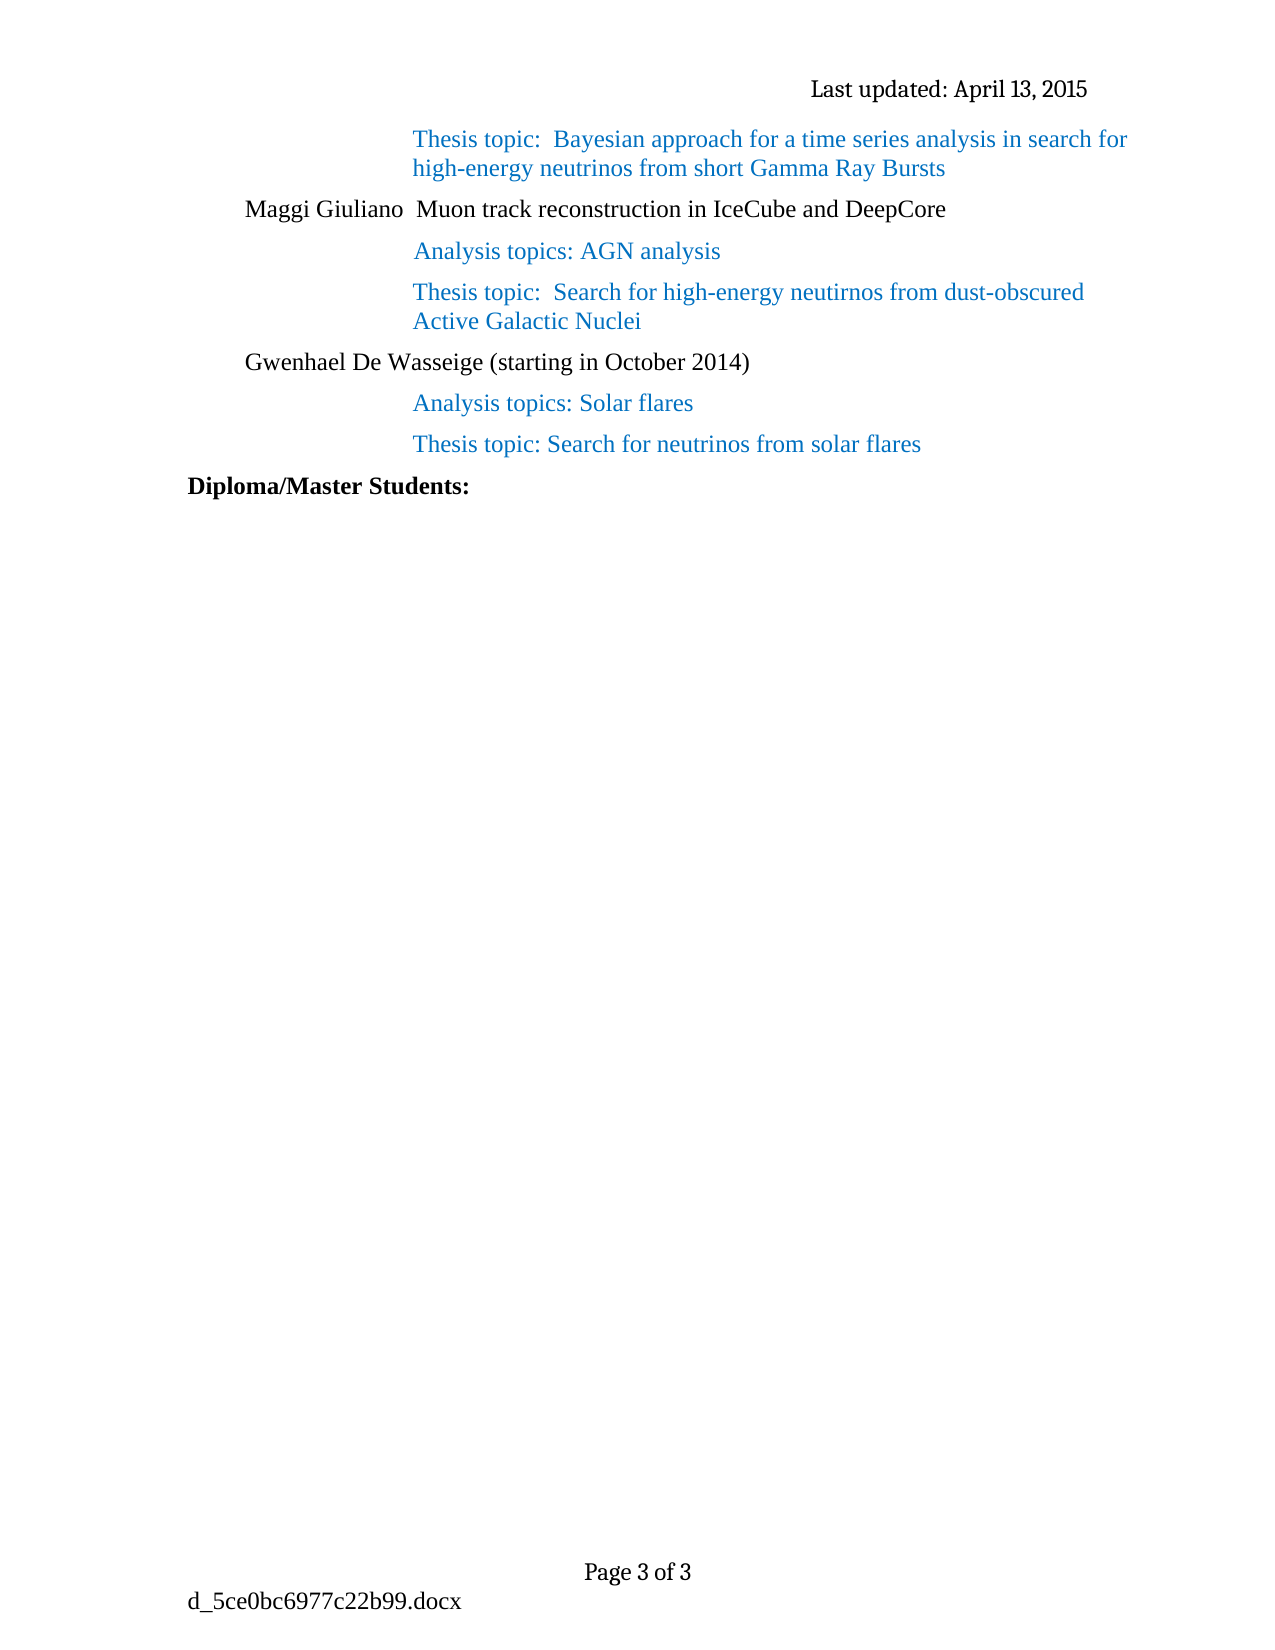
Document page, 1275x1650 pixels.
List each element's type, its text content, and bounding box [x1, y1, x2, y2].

text Analysis topics: Solar flares [412, 388, 1134, 417]
text Maggi Giuliano Muon track reconstruction in IceCube and DeepCore [244, 194, 1134, 223]
text Thesis topic: Bayesian approach for a time series analysis in search for high-energy neutrinos from short Gamma Ray Bursts [187, 124, 1134, 182]
text Thesis topic: Search for neutrinos from solar flares [187, 429, 1134, 458]
text Analysis topics: AGN analysis [244, 236, 1134, 264]
text Thesis topic: Search for high-energy neutirnos from dust-obscured Active Galactic Nuclei [187, 277, 1134, 334]
text Gwenhael De Wasseige (starting in October 2014) [244, 347, 1134, 376]
text Diploma/Master Students: [187, 471, 1134, 499]
